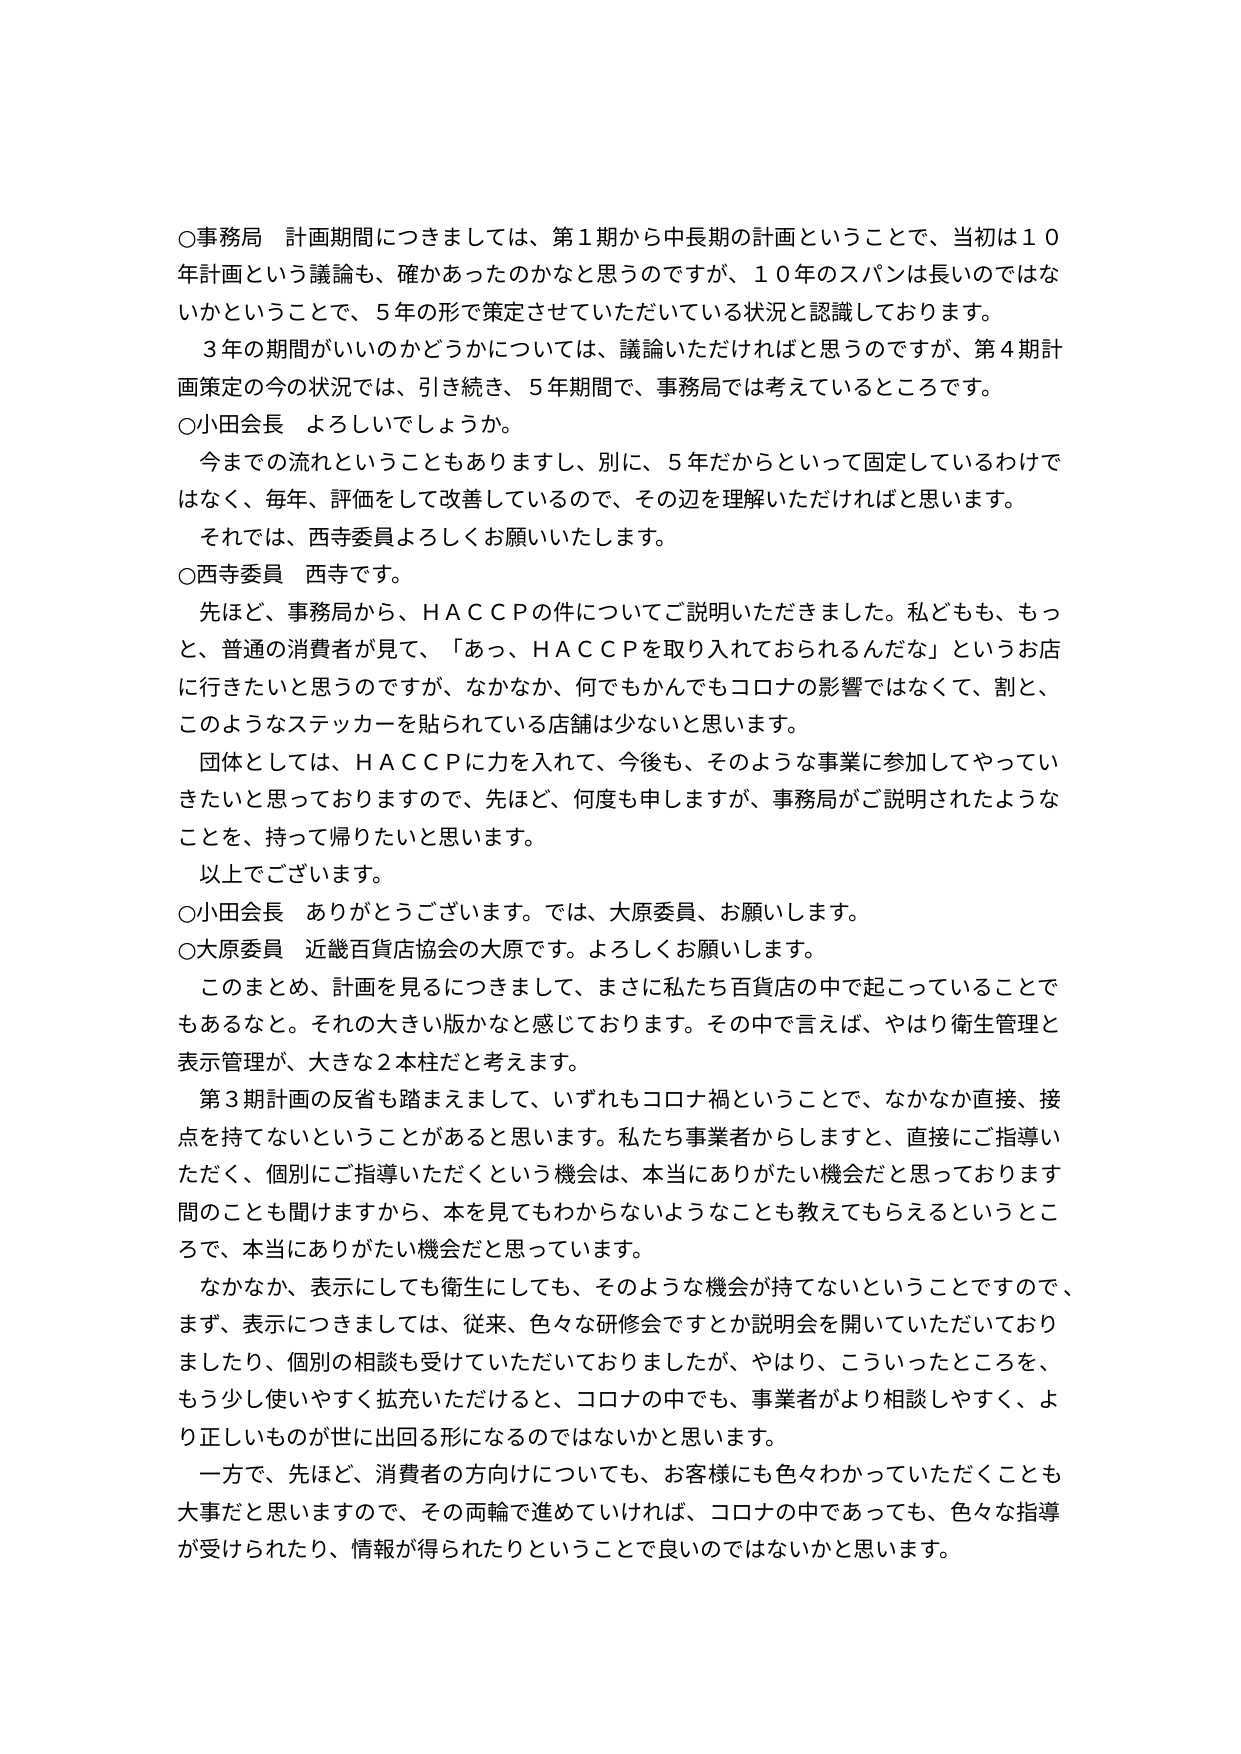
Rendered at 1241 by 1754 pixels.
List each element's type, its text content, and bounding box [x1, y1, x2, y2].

text ○小田会長 よろしいでしょうか。 [177, 404, 1063, 442]
text なかなか、表示にしても衛生にしても、そのような機会が持てないということですので、まず、表示につきましては、従来、色々な研修会ですとか説明会を開いていただいておりましたり、個別の相談も受けていただいておりましたが、やはり、こういったところを、もう少し使いやすく拡充いただけると、コロナの中でも、事業者がより相談しやすく、より正しいものが世に出回る形になるのではないかと思います。 [177, 1267, 1063, 1454]
text ○西寺委員 西寺です。 [177, 554, 1063, 592]
text 一方で、先ほど、消費者の方向けについても、お客様にも色々わかっていただくことも大事だと思いますので、その両輪で進めていければ、コロナの中であっても、色々な指導が受けられたり、情報が得られたりということで良いのではないかと思います。 [177, 1454, 1063, 1567]
text 以上でございます。 [177, 854, 1063, 892]
text このまとめ、計画を見るにつきまして、まさに私たち百貨店の中で起こっていることでもあるなと。それの大きい版かなと感じております。その中で言えば、やはり衛生管理と表示管理が、大きな２本柱だと考えます。 [177, 967, 1063, 1079]
text ○事務局 計画期間につきましては、第１期から中長期の計画ということで、当初は１０年計画という議論も、確かあったのかなと思うのですが、１０年のスパンは長いのではないかということで、５年の形で策定させていただいている状況と認識しております。 [177, 217, 1063, 329]
text 今までの流れということもありますし、別に、５年だからといって固定しているわけではなく、毎年、評価をして改善しているので、その辺を理解いただければと思います。 [177, 442, 1063, 517]
text ３年の期間がいいのかどうかについては、議論いただければと思うのですが、第４期計画策定の今の状況では、引き続き、５年期間で、事務局では考えているところです。 [177, 329, 1063, 404]
text 第３期計画の反省も踏まえまして、いずれもコロナ禍ということで、なかなか直接、接点を持てないということがあると思います。私たち事業者からしますと、直接にご指導いただく、個別にご指導いただくという機会は、本当にありがたい機会だと思っております。間のことも聞けますから、本を見てもわからないようなことも教えてもらえるというところで、本当にありがたい機会だと思っています。 [177, 1079, 1063, 1267]
text 団体としては、ＨＡＣＣＰに力を入れて、今後も、そのような事業に参加してやっていきたいと思っておりますので、先ほど、何度も申しますが、事務局がご説明されたようなことを、持って帰りたいと思います。 [177, 742, 1063, 854]
text それでは、西寺委員よろしくお願いいたします。 [177, 517, 1063, 554]
text 先ほど、事務局から、ＨＡＣＣＰの件についてご説明いただきました。私どもも、もっと、普通の消費者が見て、「あっ、ＨＡＣＣＰを取り入れておられるんだな」というお店に行きたいと思うのですが、なかなか、何でもかんでもコロナの影響ではなくて、割と、このようなステッカーを貼られている店舗は少ないと思います。 [177, 592, 1063, 742]
text ○大原委員 近畿百貨店協会の大原です。よろしくお願いします。 [177, 929, 1063, 967]
text ○小田会長 ありがとうございます。では、大原委員、お願いします。 [177, 892, 1063, 929]
